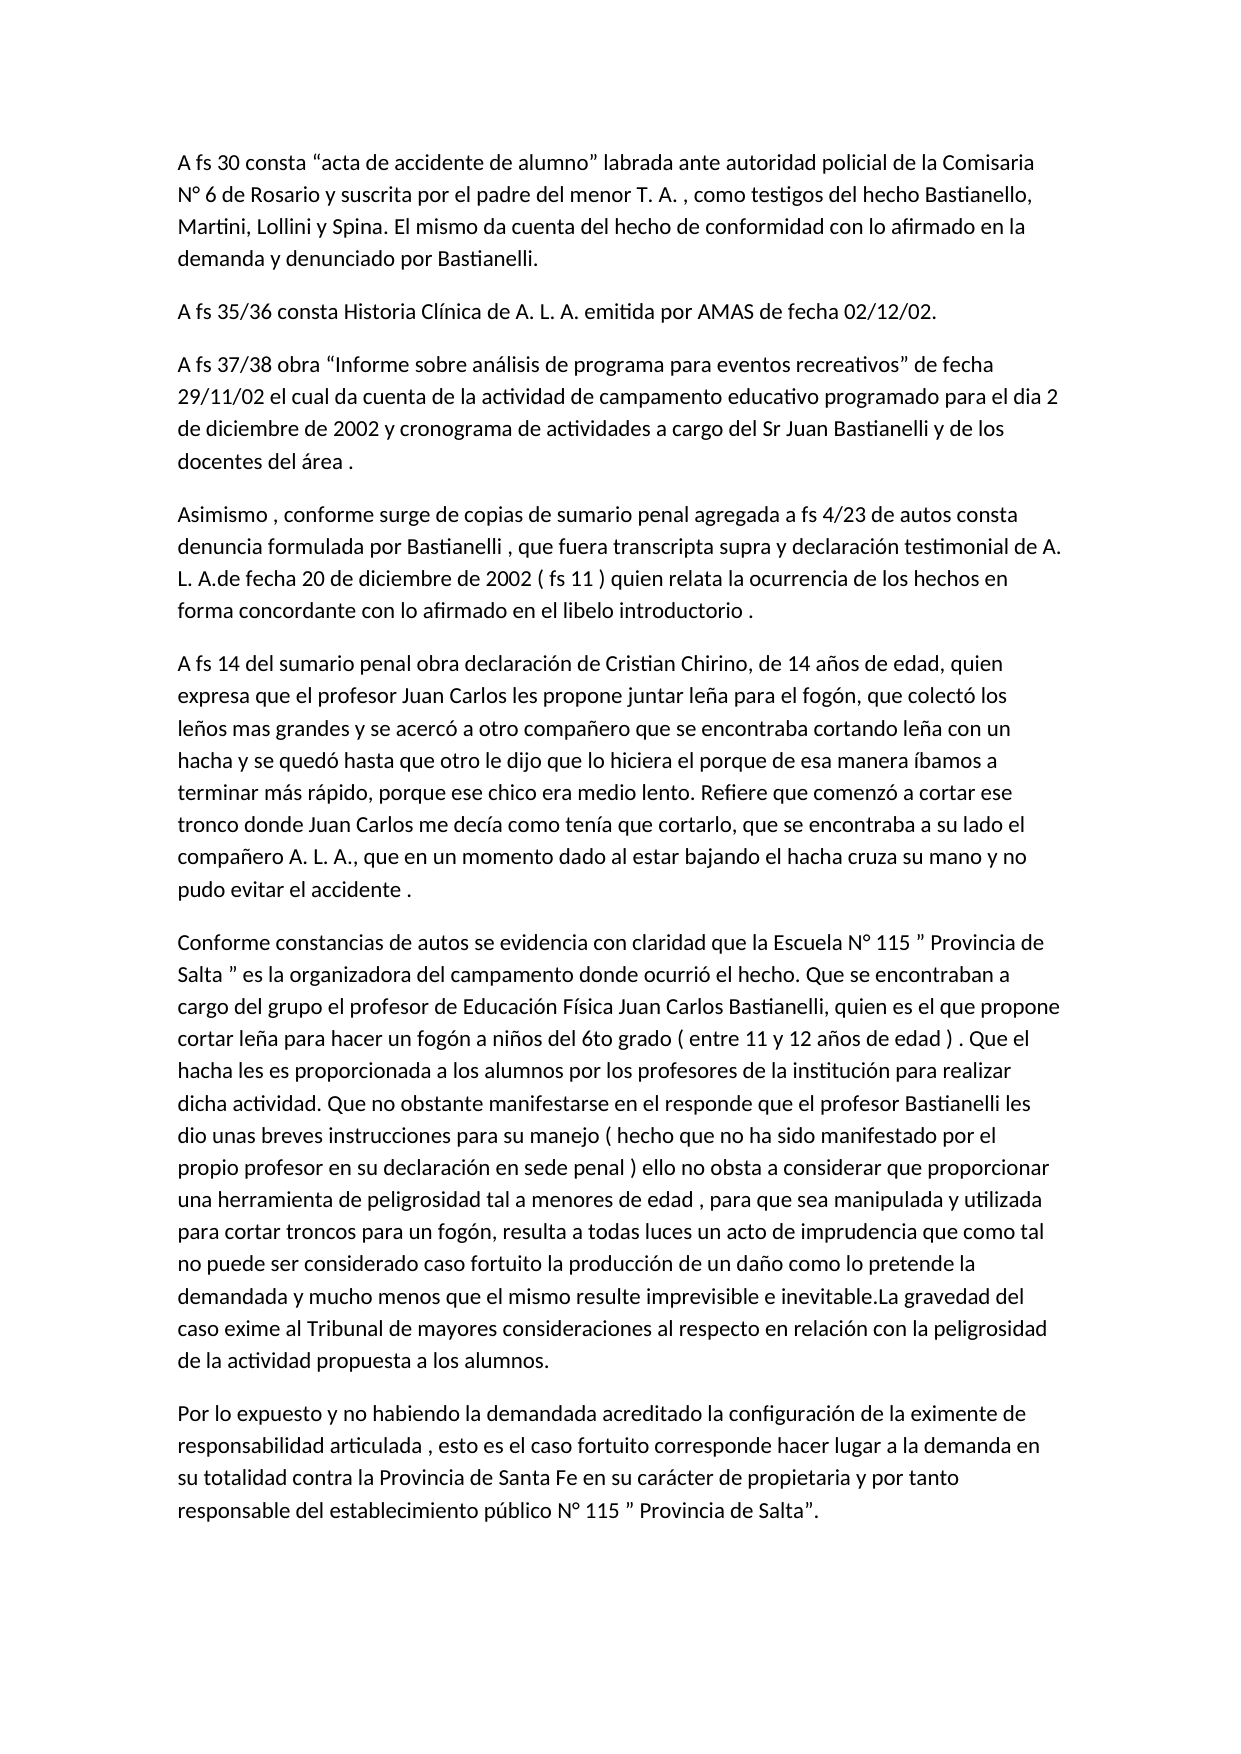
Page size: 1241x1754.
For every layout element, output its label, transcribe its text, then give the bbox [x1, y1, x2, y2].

text A fs 37/38 obra “Informe sobre análisis de programa para eventos recreativos” de fecha 29/11/02 el cual da cuenta de la actividad de campamento educativo programado para el dia 2 de diciembre de 2002 y cronograma de actividades a cargo del Sr Juan Bastianelli y de los docentes del área . [177, 350, 1063, 475]
text Asimismo , conforme surge de copias de sumario penal agregada a fs 4/23 de autos consta denuncia formulada por Bastianelli , que fuera transcripta supra y declaración testimonial de A. L. A.de fecha 20 de diciembre de 2002 ( fs 11 ) quien relata la ocurrencia de los hechos en forma concordante con lo afirmado en el libelo introductorio . [177, 500, 1063, 624]
text Conforme constancias de autos se evidencia con claridad que la Escuela N° 115 ” Provincia de Salta ” es la organizadora del campamento donde ocurrió el hecho. Que se encontraban a cargo del grupo el profesor de Educación Física Juan Carlos Bastianelli, quien es el que propone cortar leña para hacer un fogón a niños del 6to grado ( entre 11 y 12 años de edad ) . Que el hacha les es proporcionada a los alumnos por los profesores de la institución para realizar dicha actividad. Que no obstante manifestarse en el responde que el profesor Bastianelli les dio unas breves instrucciones para su manejo ( hecho que no ha sido manifestado por el propio profesor en su declaración en sede penal ) ello no obsta a considerar que proporcionar una herramienta de peligrosidad tal a menores de edad , para que sea manipulada y utilizada para cortar troncos para un fogón, resulta a todas luces un acto de imprudencia que como tal no puede ser considerado caso fortuito la producción de un daño como lo pretende la demandada y mucho menos que el mismo resulte imprevisible e inevitable.La gravedad del caso exime al Tribunal de mayores consideraciones al respecto en relación con la peligrosidad de la actividad propuesta a los alumnos. [177, 928, 1063, 1374]
text Por lo expuesto y no habiendo la demandada acreditado la configuración de la eximente de responsabilidad articulada , esto es el caso fortuito corresponde hacer lugar a la demanda en su totalidad contra la Provincia de Santa Fe en su carácter de propietaria y por tanto responsable del establecimiento público N° 115 ” Provincia de Salta”. [177, 1399, 1063, 1524]
text A fs 35/36 consta Historia Clínica de A. L. A. emitida por AMAS de fecha 02/12/02. [177, 297, 1063, 325]
text A fs 30 consta “acta de accidente de alumno” labrada ante autoridad policial de la Comisaria N° 6 de Rosario y suscrita por el padre del menor T. A. , como testigos del hecho Bastianello, Martini, Lollini y Spina. El mismo da cuenta del hecho de conformidad con lo afirmado en la demanda y denunciado por Bastianelli. [177, 148, 1063, 272]
text A fs 14 del sumario penal obra declaración de Cristian Chirino, de 14 años de edad, quien expresa que el profesor Juan Carlos les propone juntar leña para el fogón, que colectó los leños mas grandes y se acercó a otro compañero que se encontraba cortando leña con un hacha y se quedó hasta que otro le dijo que lo hiciera el porque de esa manera íbamos a terminar más rápido, porque ese chico era medio lento. Refiere que comenzó a cortar ese tronco donde Juan Carlos me decía como tenía que cortarlo, que se encontraba a su lado el compañero A. L. A., que en un momento dado al estar bajando el hacha cruza su mano y no pudo evitar el accidente . [177, 649, 1063, 903]
